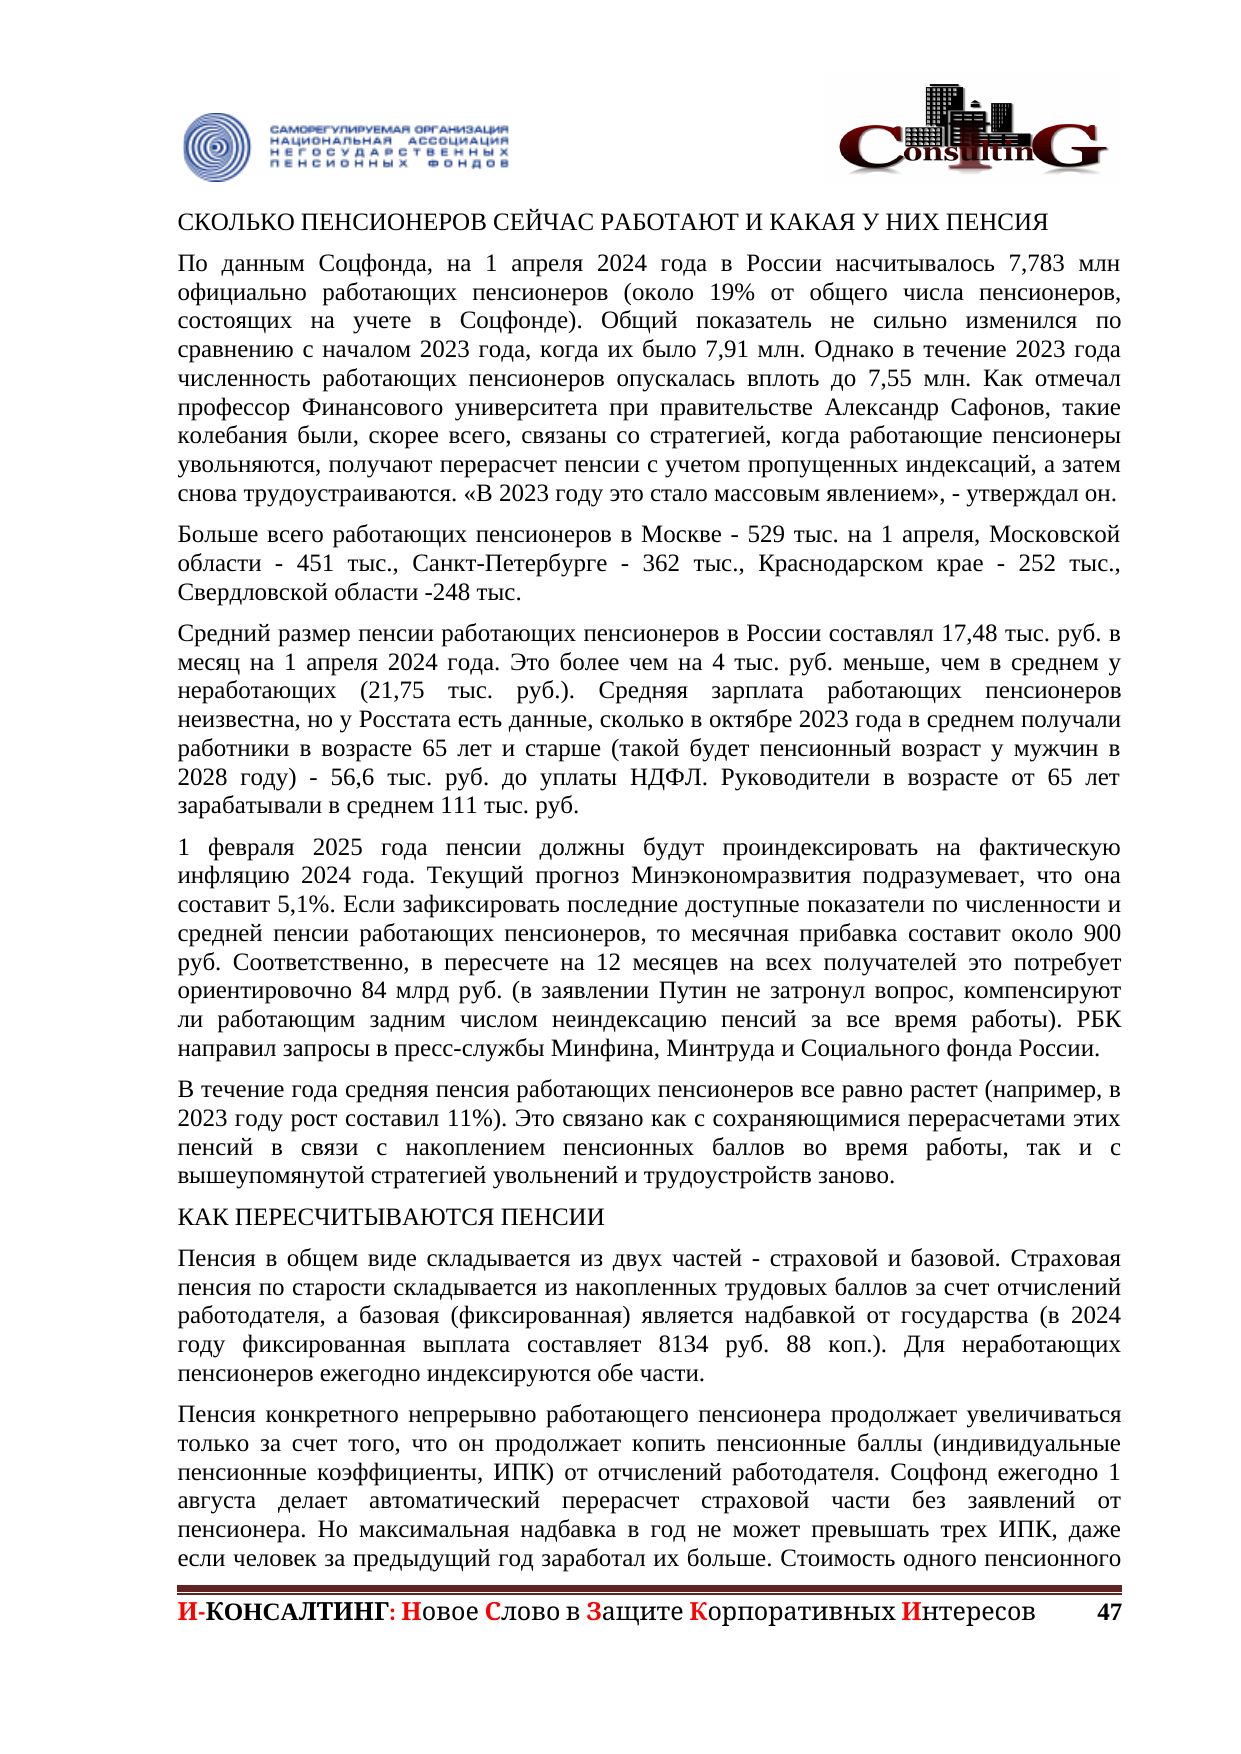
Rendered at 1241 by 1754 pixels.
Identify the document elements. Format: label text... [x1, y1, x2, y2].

picture [183, 113, 509, 182]
text Больше всего работающих пенсионеров в Москве - 529 тыс. на 1 апреля, Московской области - 451 тыс., Санкт-Петербурге - 362 тыс., Краснодарском крае - 252 тыс., Свердловской области -248 тыс. [177, 519, 1122, 606]
text КАК ПЕРЕСЧИТЫВАЮТСЯ ПЕНСИИ [177, 1202, 1122, 1231]
text В течение года средняя пенсия работающих пенсионеров все равно растет (например, в 2023 году рост составил 11%). Это связано как с сохраняющимися перерасчетами этих пенсий в связи с накоплением пенсионных баллов во время работы, так и с вышеупомянутой стратегией увольнений и трудоустройств заново. [177, 1074, 1122, 1189]
text Пенсия в общем виде складывается из двух частей - страховой и базовой. Страховая пенсия по старости складывается из накопленных трудовых баллов за счет отчислений работодателя, а базовая (фиксированная) является надбавкой от государства (в 2024 году фиксированная выплата составляет 8134 руб. 88 коп.). Для неработающих пенсионеров ежегодно индексируются обе части. [177, 1243, 1122, 1387]
text Средний размер пенсии работающих пенсионеров в России составлял 17,48 тыс. руб. в месяц на 1 апреля 2024 года. Это более чем на 4 тыс. руб. меньше, чем в среднем у неработающих (21,75 тыс. руб.). Средняя зарплата работающих пенсионеров неизвестна, но у Росстата есть данные, сколько в октябре 2023 года в среднем получали работники в возрасте 65 лет и старше (такой будет пенсионный возраст у мужчин в 2028 году) - 56,6 тыс. руб. до уплаты НДФЛ. Руководители в возрасте от 65 лет зарабатывали в среднем 111 тыс. руб. [177, 618, 1122, 819]
text СКОЛЬКО ПЕНСИОНЕРОВ СЕЙЧАС РАБОТАЮТ И КАКАЯ У НИХ ПЕНСИЯ [177, 207, 1122, 236]
text По данным Соцфонда, на 1 апреля 2024 года в России насчитывалось 7,783 млн официально работающих пенсионеров (около 19% от общего числа пенсионеров, состоящих на учете в Соцфонде). Общий показатель не сильно изменился по сравнению с началом 2023 года, когда их было 7,91 млн. Однако в течение 2023 года численность работающих пенсионеров опускалась вплоть до 7,55 млн. Как отмечал профессор Финансового университета при правительстве Александр Сафонов, такие колебания были, скорее всего, связаны со стратегией, когда работающие пенсионеры увольняются, получают перерасчет пенсии с учетом пропущенных индексаций, а затем снова трудоустраиваются. «В 2023 году это стало массовым явлением», - утверждал он. [177, 248, 1122, 507]
text 1 февраля 2025 года пенсии должны будут проиндексировать на фактическую инфляцию 2024 года. Текущий прогноз Минэкономразвития подразумевает, что она составит 5,1%. Eсли зафиксировать последние доступные показатели по численности и средней пенсии работающих пенсионеров, то месячная прибавка составит около 900 руб. Соответственно, в пересчете на 12 месяцев на всех получателей это потребует ориентировочно 84 млрд руб. (в заявлении Путин не затронул вопрос, компенсируют ли работающим задним числом неиндексацию пенсий за все время работы). РБК направил запросы в пресс-службы Минфина, Минтруда и Социального фонда России. [177, 832, 1122, 1062]
picture [822, 73, 1123, 182]
